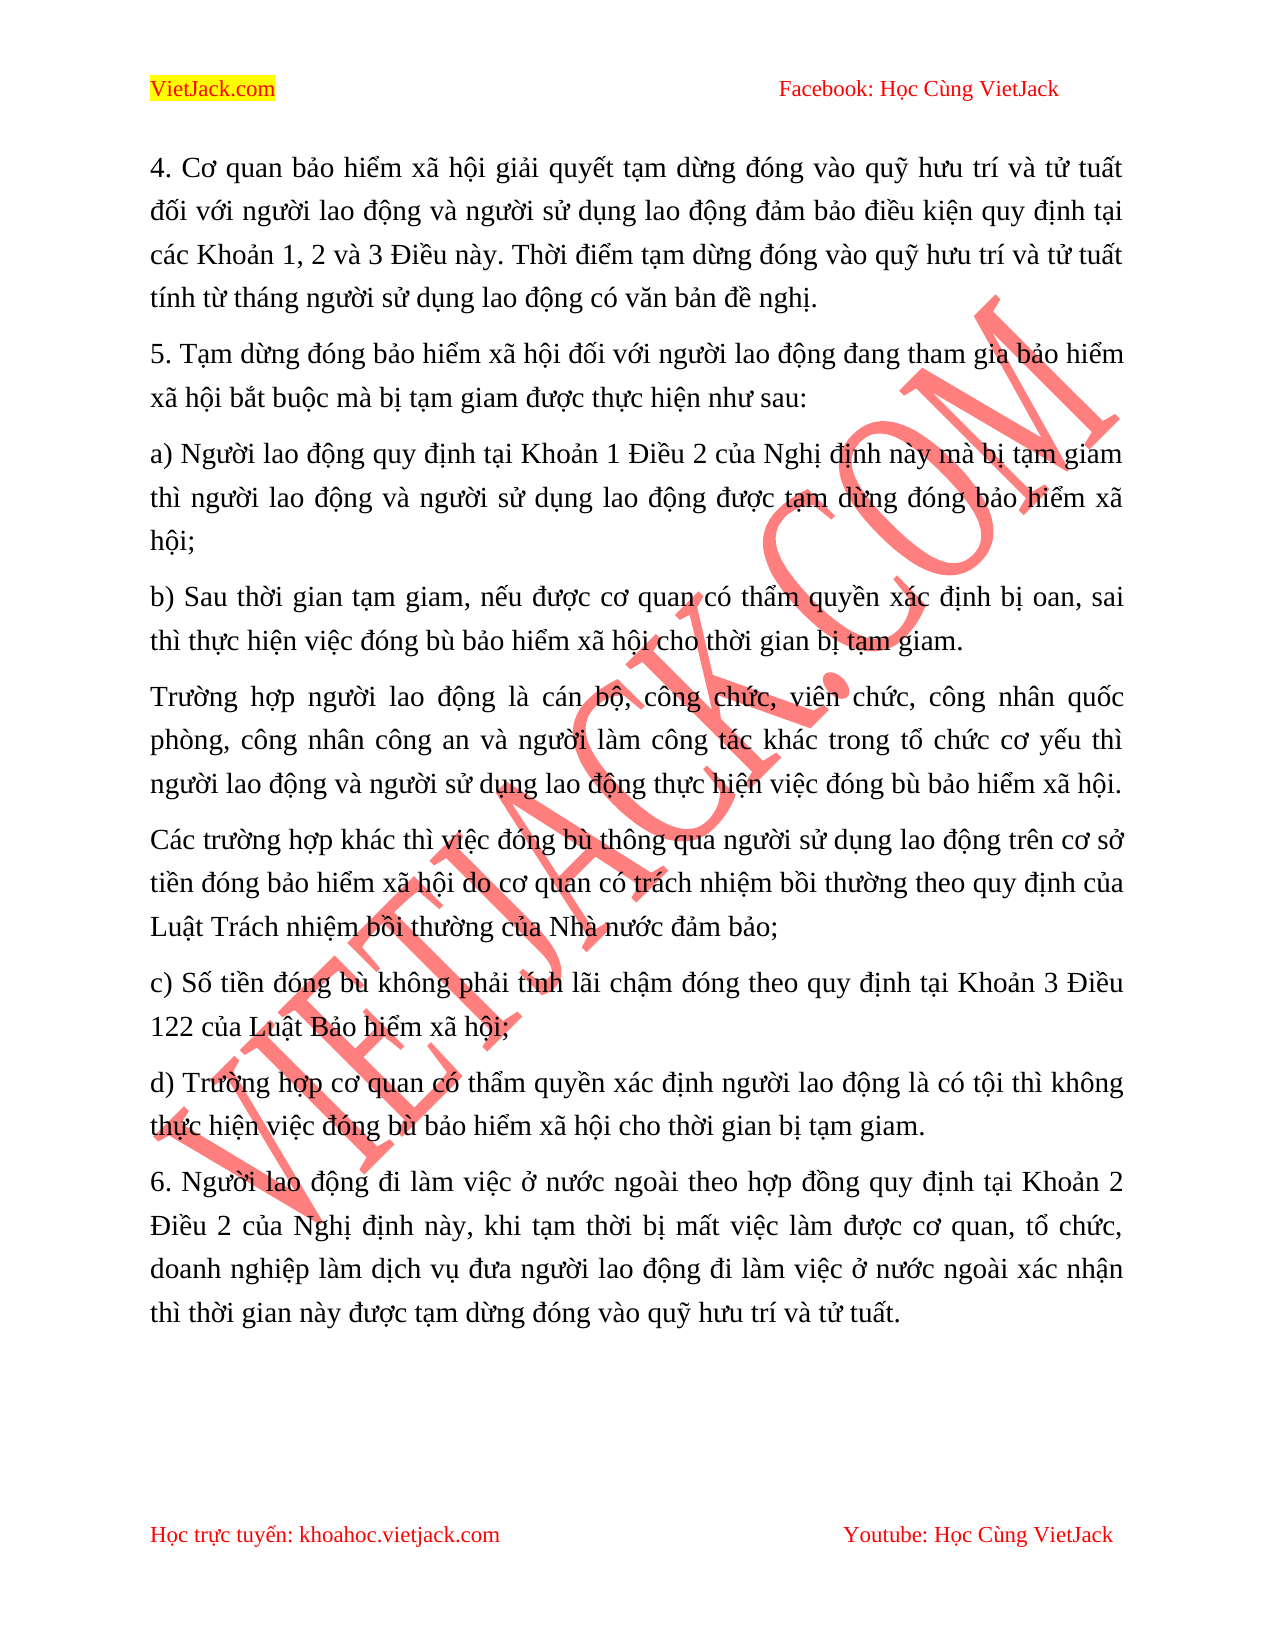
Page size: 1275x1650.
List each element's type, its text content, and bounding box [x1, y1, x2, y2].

text c) Số tiền đóng bù không phải tính lãi chậm đóng theo quy định tại Khoản 3 Điều 122 của Luật Bảo hiểm xã hội; [150, 965, 1125, 1042]
text b) Sau thời gian tạm giam, nếu được cơ quan có thẩm quyền xác định bị oan, sai thì thực hiện việc đóng bù bảo hiểm xã hội cho thời gian bị tạm giam. [150, 579, 1125, 656]
text a) Người lao động quy định tại Khoản 1 Điều 2 của Nghị định này mà bị tạm giam thì người lao động và người sử dụng lao động được tạm dừng đóng bảo hiểm xã hội; [150, 436, 1125, 557]
text 6. Người lao động đi làm việc ở nước ngoài theo hợp đồng quy định tại Khoản 2 Điều 2 của Nghị định này, khi tạm thời bị mất việc làm được cơ quan, tổ chức, doanh nghiệp làm dịch vụ đưa người lao động đi làm việc ở nước ngoài xác nhận thì thời gian này được tạm dừng đóng vào quỹ hưu trí và tử tuất. [150, 1164, 1125, 1328]
text Trường hợp người lao động là cán bộ, công chức, viên chức, công nhân quốc phòng, công nhân công an và người làm công tác khác trong tổ chức cơ yếu thì người lao động và người sử dụng lao động thực hiện việc đóng bù bảo hiểm xã hội. [150, 679, 1125, 799]
text Các trường hợp khác thì việc đóng bù thông qua người sử dụng lao động trên cơ sở tiền đóng bảo hiểm xã hội do cơ quan có trách nhiệm bồi thường theo quy định của Luật Trách nhiệm bồi thường của Nhà nước đảm bảo; [150, 822, 1125, 943]
text 4. Cơ quan bảo hiểm xã hội giải quyết tạm dừng đóng vào quỹ hưu trí và tử tuất đối với người lao động và người sử dụng lao động đảm bảo điều kiện quy định tại các Khoản 1, 2 và 3 Điều này. Thời điểm tạm dừng đóng vào quỹ hưu trí và tử tuất tính từ tháng người sử dụng lao động có văn bản đề nghị. [150, 150, 1125, 314]
text 5. Tạm dừng đóng bảo hiểm xã hội đối với người lao động đang tham gia bảo hiểm xã hội bắt buộc mà bị tạm giam được thực hiện như sau: [150, 337, 1125, 414]
text d) Trường hợp cơ quan có thẩm quyền xác định người lao động là có tội thì không thực hiện việc đóng bù bảo hiểm xã hội cho thời gian bị tạm giam. [150, 1065, 1125, 1142]
